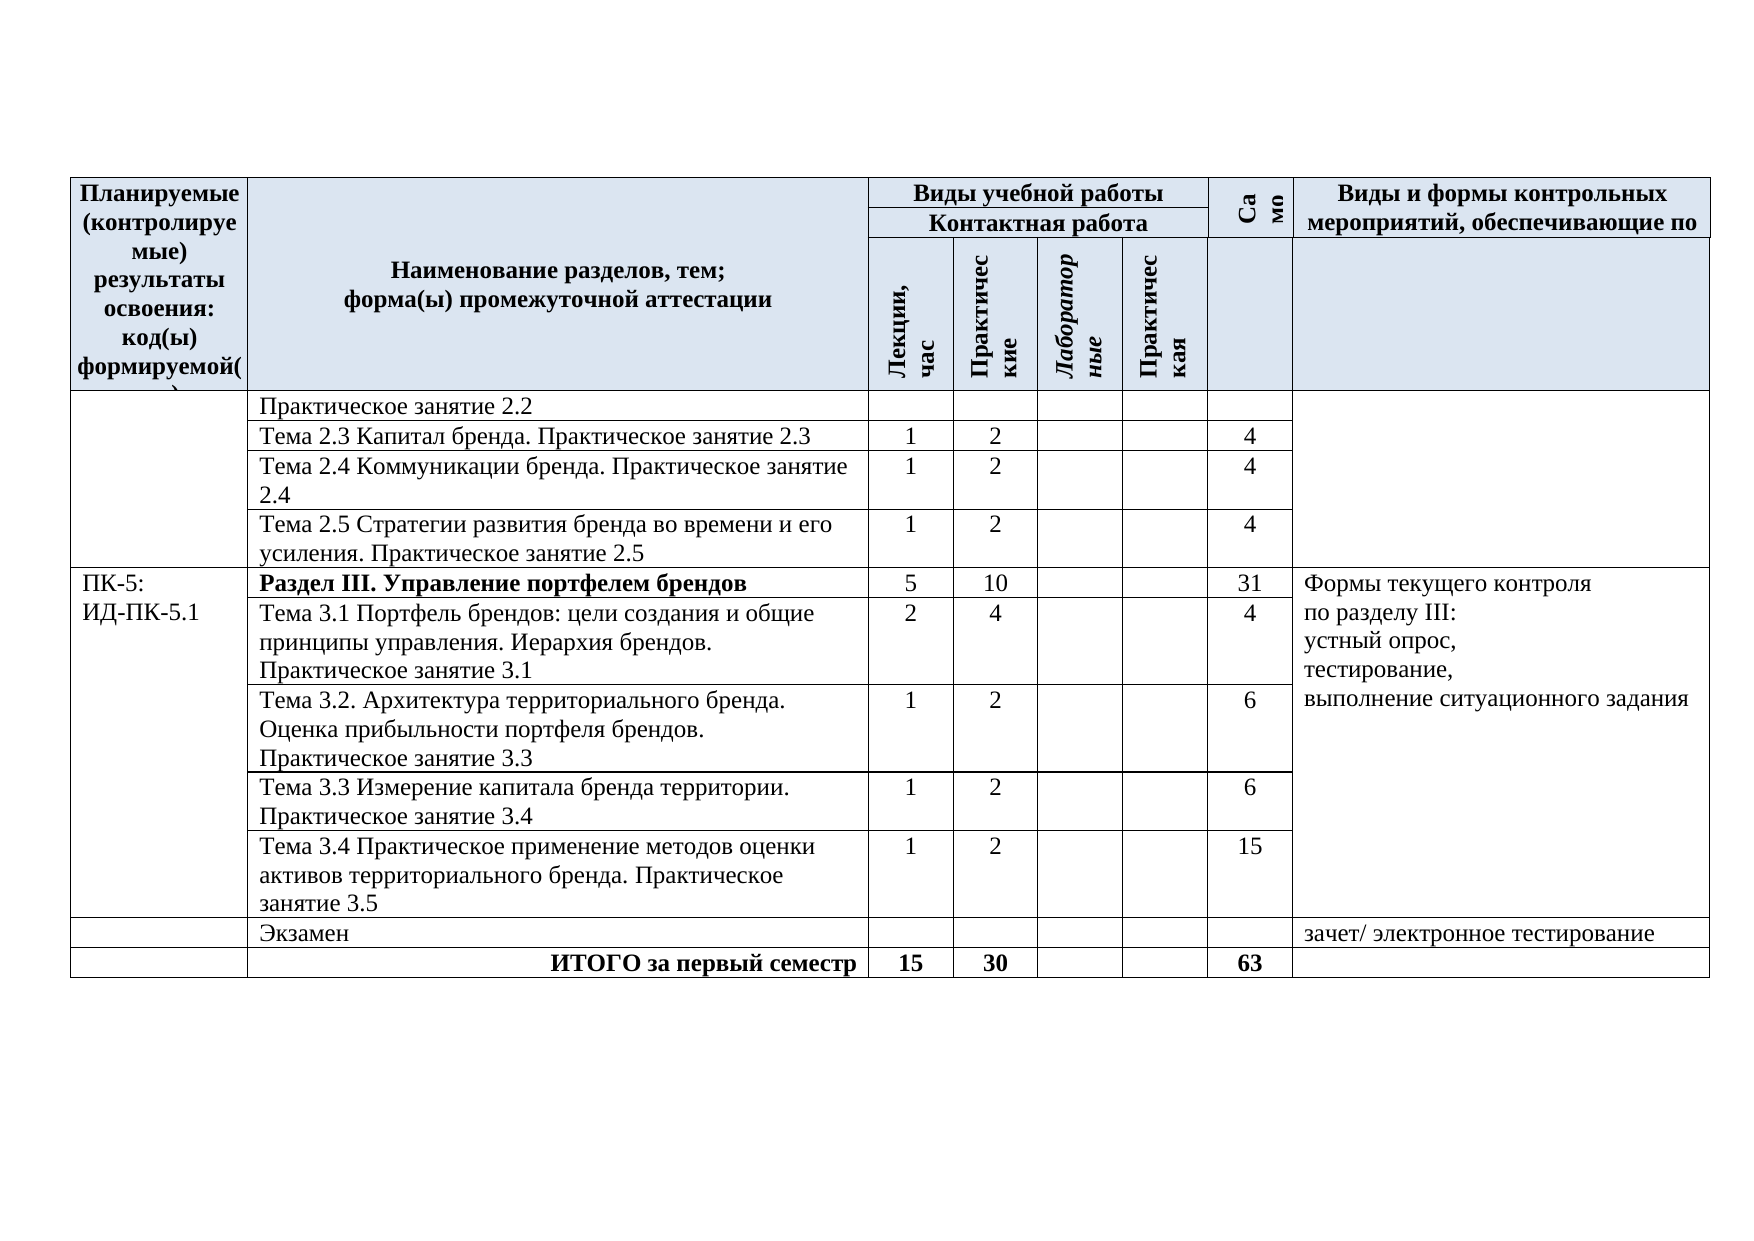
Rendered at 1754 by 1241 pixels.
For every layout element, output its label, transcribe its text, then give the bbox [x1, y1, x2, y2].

table_cell Тема 2.2 Стратегический анализ территориального бренда. Цели анализа. Источники информации Практическое занятие 2.2 [248, 391, 868, 420]
table_cell [1123, 685, 1207, 771]
table_cell Лабораторные работы/ индивидуальные занятия, час [1038, 238, 1122, 390]
table_cell [1038, 948, 1122, 977]
table_cell Тема 2.4 Коммуникации бренда. Практическое занятие 2.4 [248, 451, 868, 508]
table_cell Тема 3.3 Измерение капитала бренда территории. Практическое занятие 3.4 [248, 773, 868, 830]
table_cell Тема 3.1 Портфель брендов: цели создания и общие принципы управления. Иерархия брендов. Практическое занятие 3.1 [248, 598, 868, 684]
table_cell [1038, 510, 1122, 567]
table_cell [1123, 568, 1207, 597]
table_cell [1038, 568, 1122, 597]
table_header Планируемые (контролируемые) результаты освоения: код(ы) формируемой(ых) компетенции(й) и индикаторов достижения компетенций [71, 178, 247, 390]
table_header Наименование разделов, тем; форма(ы) промежуточной аттестации [248, 178, 868, 390]
table_cell [954, 918, 1037, 947]
table_cell 2 [954, 831, 1037, 917]
table_cell [1038, 421, 1122, 450]
table_cell [1038, 918, 1122, 947]
table_cell [1208, 238, 1292, 390]
table_cell 31 [1208, 568, 1292, 597]
table_cell Тема 2.3 Капитал бренда. Практическое занятие 2.3 [248, 421, 868, 450]
table_cell ПК-5: ИД-ПК-5.1 [71, 568, 247, 917]
table_cell [1208, 918, 1292, 947]
table_cell 4 [1208, 598, 1292, 684]
table_cell [1123, 421, 1207, 450]
table_cell Практическая подготовка, час [1123, 238, 1207, 390]
table_cell 2 [954, 510, 1037, 567]
table_cell 1 [869, 391, 953, 420]
table_cell [1123, 831, 1207, 917]
table_cell 10 [954, 568, 1037, 597]
table_cell [71, 948, 247, 977]
table_cell [1123, 451, 1207, 508]
table_cell Практические занятия, час [954, 238, 1037, 390]
table_cell 15 [1208, 831, 1292, 917]
table_header Самостоятельная работа, час [1209, 178, 1293, 237]
table_cell 1 [869, 451, 953, 508]
table_cell 1 [869, 773, 953, 830]
table_cell 6 [1208, 773, 1292, 830]
table_cell 2 [954, 451, 1037, 508]
table_cell 4 [954, 598, 1037, 684]
table_cell [1123, 510, 1207, 567]
table_header Виды учебной работы [869, 178, 1208, 207]
table_cell Тема 2.5 Стратегии развития бренда во времени и его усиления. Практическое занятие 2.5 [248, 510, 868, 567]
table_cell [1038, 391, 1122, 420]
table_cell 6 [1208, 685, 1292, 771]
table_cell [1123, 598, 1207, 684]
table_cell 2 [954, 421, 1037, 450]
table_cell [1038, 598, 1122, 684]
table_cell [1038, 773, 1122, 830]
table_cell 2 [954, 685, 1037, 771]
table_cell [1123, 948, 1207, 977]
table_header Виды и формы контрольных мероприятий, обеспечивающие по совокупности текущий контроль успеваемости; формы промежуточного контроля успеваемости [1294, 178, 1710, 237]
table_cell [1293, 238, 1709, 390]
table_cell Лекции, час [869, 238, 953, 390]
table_cell [1123, 918, 1207, 947]
table_cell [1123, 391, 1207, 420]
table_cell Тема 3.4 Практическое применение методов оценки активов территориального бренда. Практическое занятие 3.5 [248, 831, 868, 917]
table_cell 4 [1208, 421, 1292, 450]
table_cell [1038, 451, 1122, 508]
table_cell Раздел III. Управление портфелем брендов [248, 568, 868, 597]
table_cell Экзамен [248, 918, 868, 947]
table_cell 4 [1208, 451, 1292, 508]
table_cell 1 [869, 831, 953, 917]
table_cell Тема 3.2. Архитектура территориального бренда. Оценка прибыльности портфеля брендов. Практическое занятие 3.3 [248, 685, 868, 771]
table_cell [1293, 948, 1709, 977]
table_cell 30 [954, 948, 1037, 977]
table_cell 4 [1208, 510, 1292, 567]
table_cell [1123, 773, 1207, 830]
table_cell 5 [869, 568, 953, 597]
table_cell 1 [869, 685, 953, 771]
table_cell Формы текущего контроля по разделу III: устный опрос, тестирование, выполнение ситуационного задания [1293, 568, 1709, 917]
table_cell [1038, 685, 1122, 771]
table_cell Контактная работа [869, 208, 1208, 237]
table_cell зачет/ электронное тестирование [1293, 918, 1709, 947]
table_cell 2 [954, 391, 1037, 420]
table_cell 1 [869, 510, 953, 567]
table_cell [71, 918, 247, 947]
table_cell 4 [1208, 391, 1292, 420]
table_cell 63 [1208, 948, 1292, 977]
table_cell 1 [869, 421, 953, 450]
table_cell 15 [869, 948, 953, 977]
table_cell ИТОГО за первый семестр [248, 948, 868, 977]
table_cell 2 [869, 598, 953, 684]
table_cell 2 [954, 773, 1037, 830]
table_cell [1038, 831, 1122, 917]
table_cell [869, 918, 953, 947]
